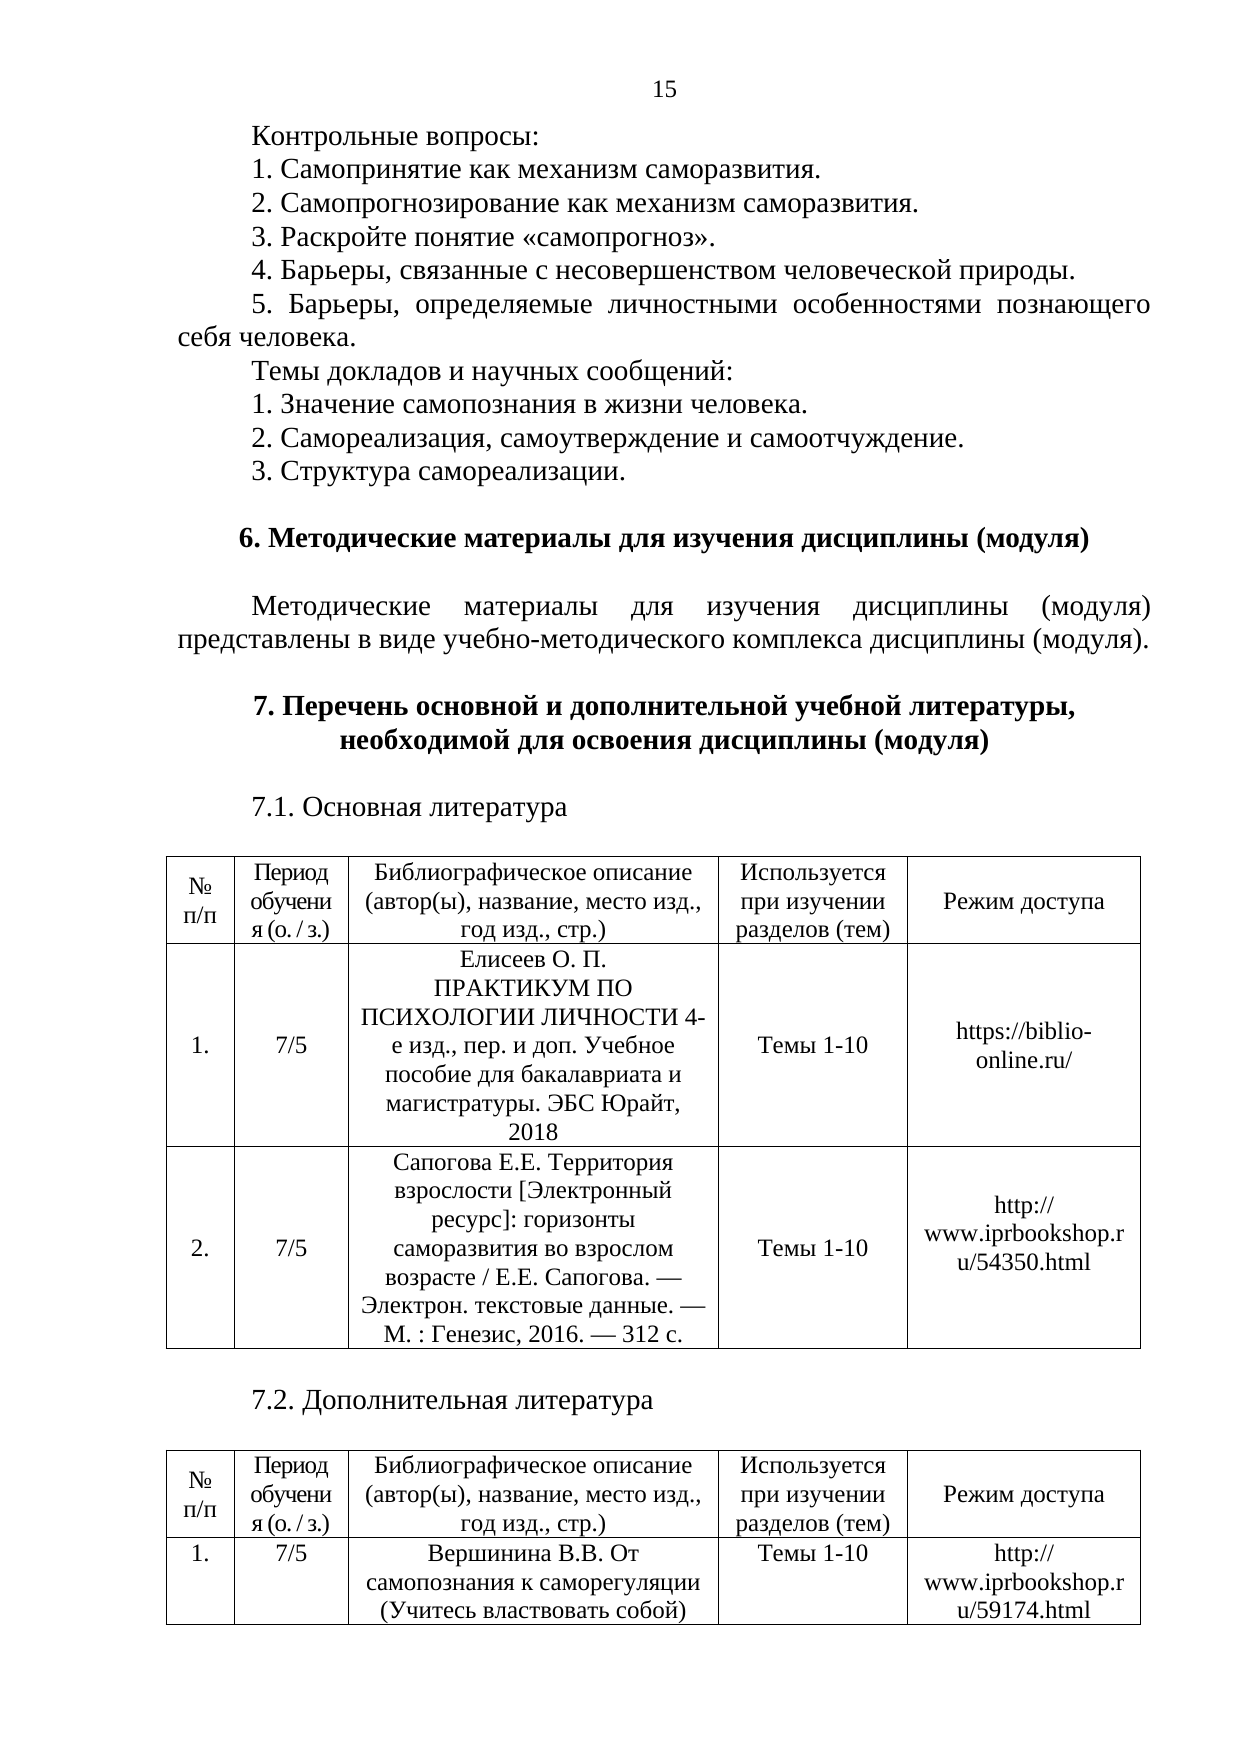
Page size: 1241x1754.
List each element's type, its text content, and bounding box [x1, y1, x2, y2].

table_header Период обучения (о. / з.) [235, 857, 348, 943]
table_cell https://biblio-online.ru/ [908, 944, 1140, 1146]
text 7. Перечень основной и дополнительной учебной литературы, необходимой для освоения дисциплины (модуля) [177, 688, 1152, 755]
table_header Используется при изучении разделов (тем) [719, 1451, 907, 1537]
table_cell 7/5 [235, 1147, 348, 1348]
text 4. Барьеры, связанные с несовершенством человеческой природы. [177, 252, 1152, 286]
table_cell 7/5 [235, 1538, 348, 1624]
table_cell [349, 1538, 718, 1624]
table_cell http://www.iprbookshop.ru/54350.html [908, 1147, 1140, 1348]
table_cell 1. [167, 1538, 234, 1624]
text 3. Структура самореализации. [177, 453, 1152, 487]
text Контрольные вопросы: [177, 118, 1152, 152]
text 6. Методические материалы для изучения дисциплины (модуля) [177, 521, 1152, 554]
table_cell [908, 1538, 1140, 1624]
table_header № п/п [167, 857, 234, 943]
table_header Библиографическое описание (автор(ы), название, место изд., год изд., стр.) [349, 1451, 718, 1537]
table_cell 7/5 [235, 944, 348, 1146]
table_header Период обучения (о. / з.) [235, 1451, 348, 1537]
text 7.2. Дополнительная литература [177, 1382, 1152, 1416]
text Темы докладов и научных сообщений: [177, 353, 1152, 386]
text 7.1. Основная литература [177, 789, 1152, 822]
table_cell Темы 1-10 [719, 944, 907, 1146]
text 1. Значение самопознания в жизни человека. [177, 386, 1152, 420]
text 3. Раскройте понятие «самопрогноз». [177, 219, 1152, 252]
table_header Используется при изучении разделов (тем) [719, 857, 907, 943]
table_header Библиографическое описание (автор(ы), название, место изд., год изд., стр.) [349, 857, 718, 943]
table_header Режим доступа [908, 857, 1140, 943]
table_header № п/п [167, 1451, 234, 1537]
text Методические материалы для изучения дисциплины (модуля) представлены в виде учебно-методического комплекса дисциплины (модуля). [177, 588, 1152, 655]
table_cell Темы 1-10 [719, 1147, 907, 1348]
text 5. Барьеры, определяемые личностными особенностями познающего себя человека. [177, 286, 1152, 353]
table_cell Елисеев О. П. ПРАКТИКУМ ПО ПСИХОЛОГИИ ЛИЧНОСТИ 4-е изд., пер. и доп. Учебное пособие для бакалавриата и магистратуры. ЭБС Юрайт, 2018 [349, 944, 718, 1146]
table_cell 2. [167, 1147, 234, 1348]
text 2. Самореализация, самоутверждение и самоотчуждение. [177, 420, 1152, 453]
table_cell 1. [167, 944, 234, 1146]
text 2. Самопрогнозирование как механизм саморазвития. [177, 185, 1152, 219]
table_cell Темы 1-10 [719, 1538, 907, 1624]
text 1. Самопринятие как механизм саморазвития. [177, 152, 1152, 185]
table_cell Сапогова Е.Е. Территория взрослости [Электронный ресурс]: горизонты саморазвития во взрослом возрасте / Е.Е. Сапогова. — Электрон. текстовые данные. — М. : Генезис, 2016. — 312 c. [349, 1147, 718, 1348]
table_header Режим доступа [908, 1451, 1140, 1537]
